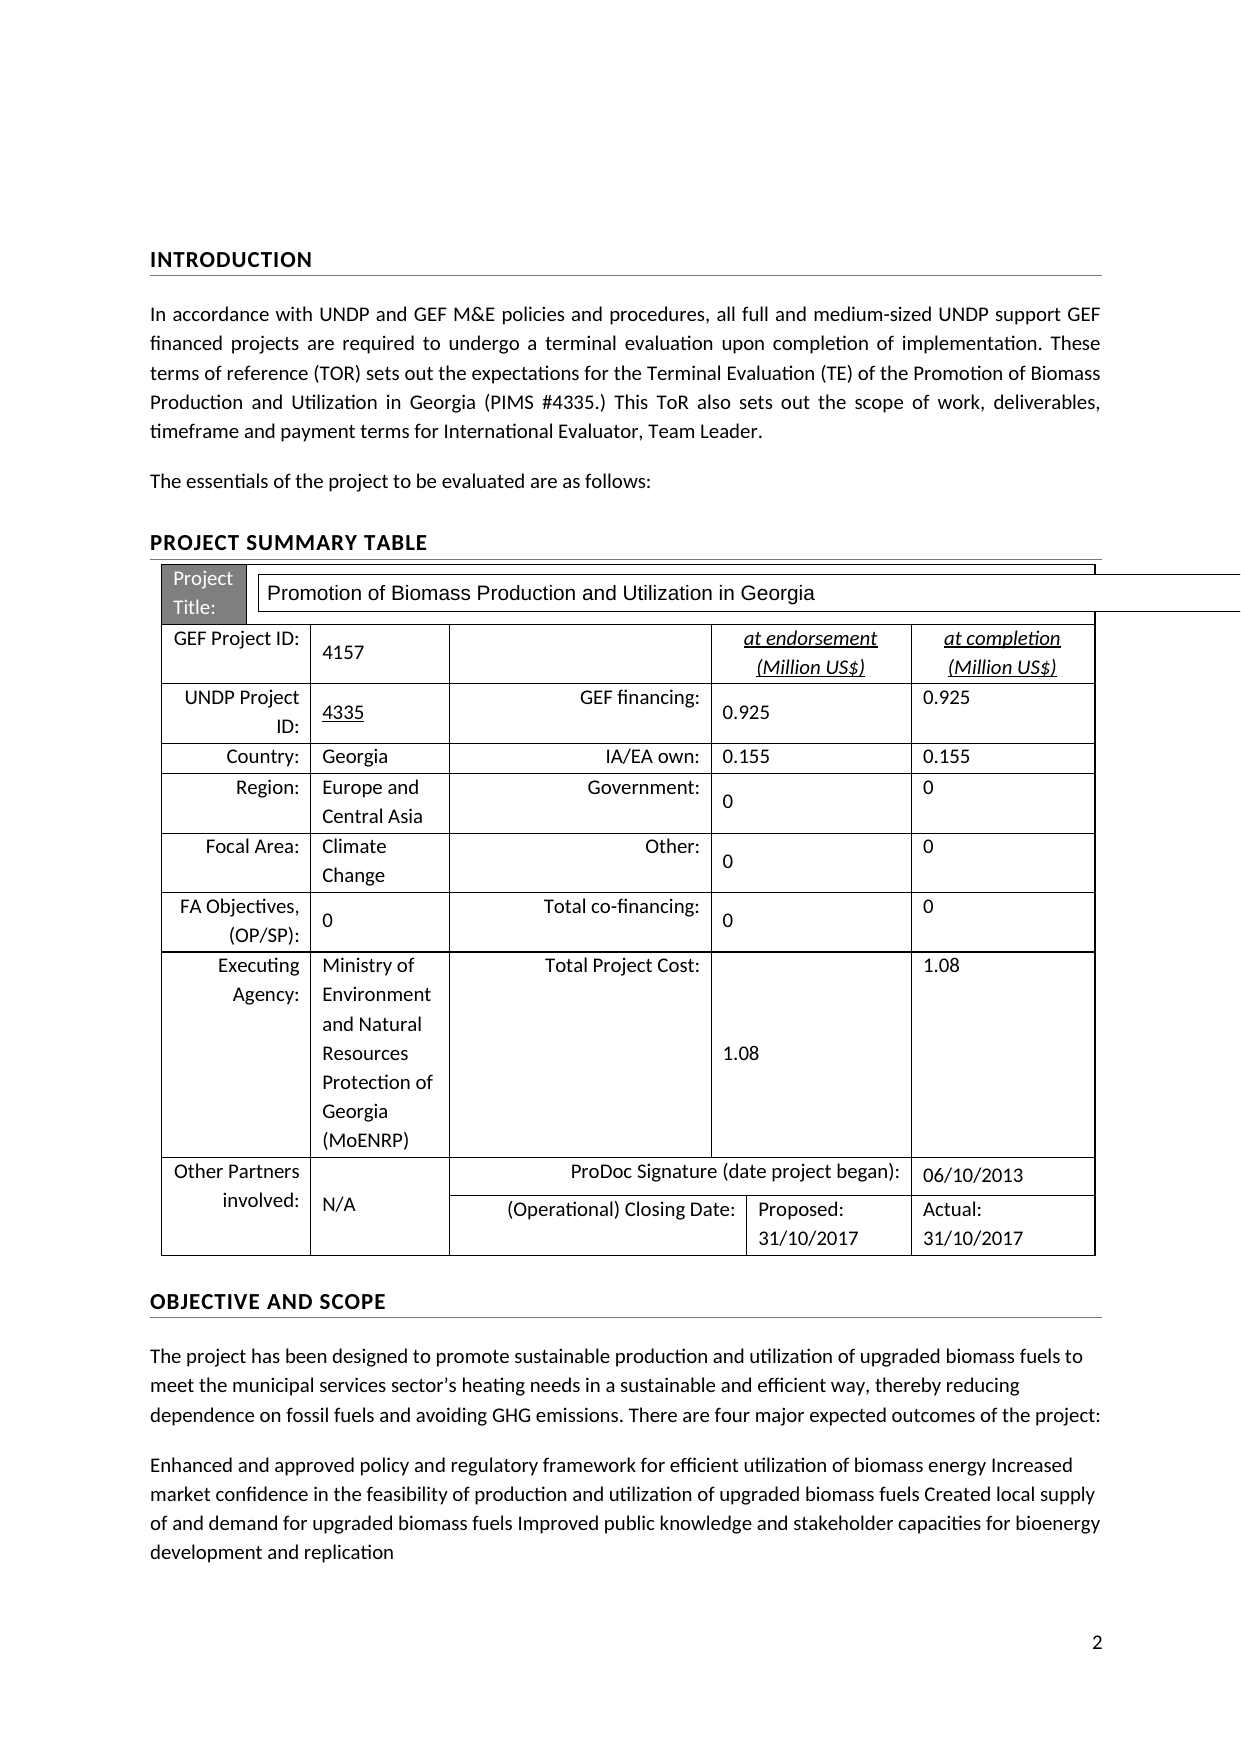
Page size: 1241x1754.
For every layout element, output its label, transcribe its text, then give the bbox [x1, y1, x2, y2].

table_cell Europe and Central Asia [311, 774, 449, 832]
table_cell ProDoc Signature (date project began): [450, 1158, 911, 1195]
table_cell N/A [311, 1158, 449, 1254]
table_cell 0.925 [712, 684, 911, 743]
table_cell 0 [712, 834, 911, 892]
text In accordance with UNDP and GEF M&E policies and procedures, all full and medium-sized UNDP support GEF financed projects are required to undergo a terminal evaluation upon completion of implementation. These terms of reference (TOR) sets out the expectations for the Terminal Evaluation (TE) of the Promotion of Biomass Production and Utilization in Georgia (PIMS #4335.) This ToR also sets out the scope of work, deliverables, timeframe and payment terms for International Evaluator, Team Leader. [150, 301, 1102, 443]
table_cell Other Partners involved: [162, 1158, 310, 1254]
table_cell Country: [162, 744, 310, 773]
table_cell 0.155 [912, 744, 1094, 773]
text The project has been designed to promote sustainable production and utilization of upgraded biomass fuels to meet the municipal services sector’s heating needs in a sustainable and efficient way, thereby reducing dependence on fossil fuels and avoiding GHG emissions. There are four major expected outcomes of the project: [150, 1343, 1102, 1427]
table_cell 0.155 [712, 744, 911, 773]
table_cell 0 [912, 774, 1094, 832]
table_cell (Operational) Closing Date: [450, 1196, 746, 1254]
table_cell Government: [450, 774, 711, 832]
table_cell UNDP Project ID: [162, 684, 310, 743]
table_cell Climate Change [311, 834, 449, 892]
table_cell 0 [912, 893, 1094, 951]
table_cell 1.08 [712, 953, 911, 1157]
table_cell GEF financing: [450, 684, 711, 743]
table_cell Executing Agency: [162, 953, 310, 1157]
table_cell 4335 [311, 684, 449, 743]
table_cell Focal Area: [162, 834, 310, 892]
subtitle INTRODUCTION [150, 245, 1102, 275]
table_cell at endorsement (Million US$) [712, 625, 911, 683]
table_cell 4157 [311, 625, 449, 683]
table_cell 0.925 [912, 684, 1094, 743]
table_cell 0 [311, 893, 449, 951]
table_cell GEF Project ID: [162, 625, 310, 683]
table_cell IA/EA own: [450, 744, 711, 773]
table_cell Ministry of Environment and Natural Resources Protection of Georgia (MoENRP) [311, 953, 449, 1157]
table_cell Actual: 31/10/2017 [912, 1196, 1094, 1254]
table_cell Georgia [311, 744, 449, 773]
table_cell 0 [712, 893, 911, 951]
table_cell 1.08 [912, 953, 1094, 1157]
table_cell 0 [712, 774, 911, 832]
table_cell 06/10/2013 [912, 1158, 1094, 1195]
subtitle Objective and Scope [150, 1287, 1102, 1317]
table_cell Proposed: 31/10/2017 [747, 1196, 911, 1254]
table_header Project Title: [162, 565, 246, 624]
table_cell FA Objectives, (OP/SP): [162, 893, 310, 951]
table_cell Region: [162, 774, 310, 832]
table_cell Total Project Cost: [450, 953, 711, 1157]
text Enhanced and approved policy and regulatory framework for efficient utilization of biomass energy Increased market confidence in the feasibility of production and utilization of upgraded biomass fuels Created local supply of and demand for upgraded biomass fuels Improved public knowledge and stakeholder capacities for bioenergy development and replication [150, 1452, 1102, 1565]
table_cell at completion (Million US$) [912, 625, 1094, 683]
table_cell [450, 625, 711, 683]
table_cell 0 [912, 834, 1094, 892]
table_header [247, 565, 1094, 624]
table_cell Total co-financing: [450, 893, 711, 951]
text The essentials of the project to be evaluated are as follows: [150, 468, 1102, 493]
subtitle Project Summary Table [150, 528, 1102, 559]
table_cell Other: [450, 834, 711, 892]
